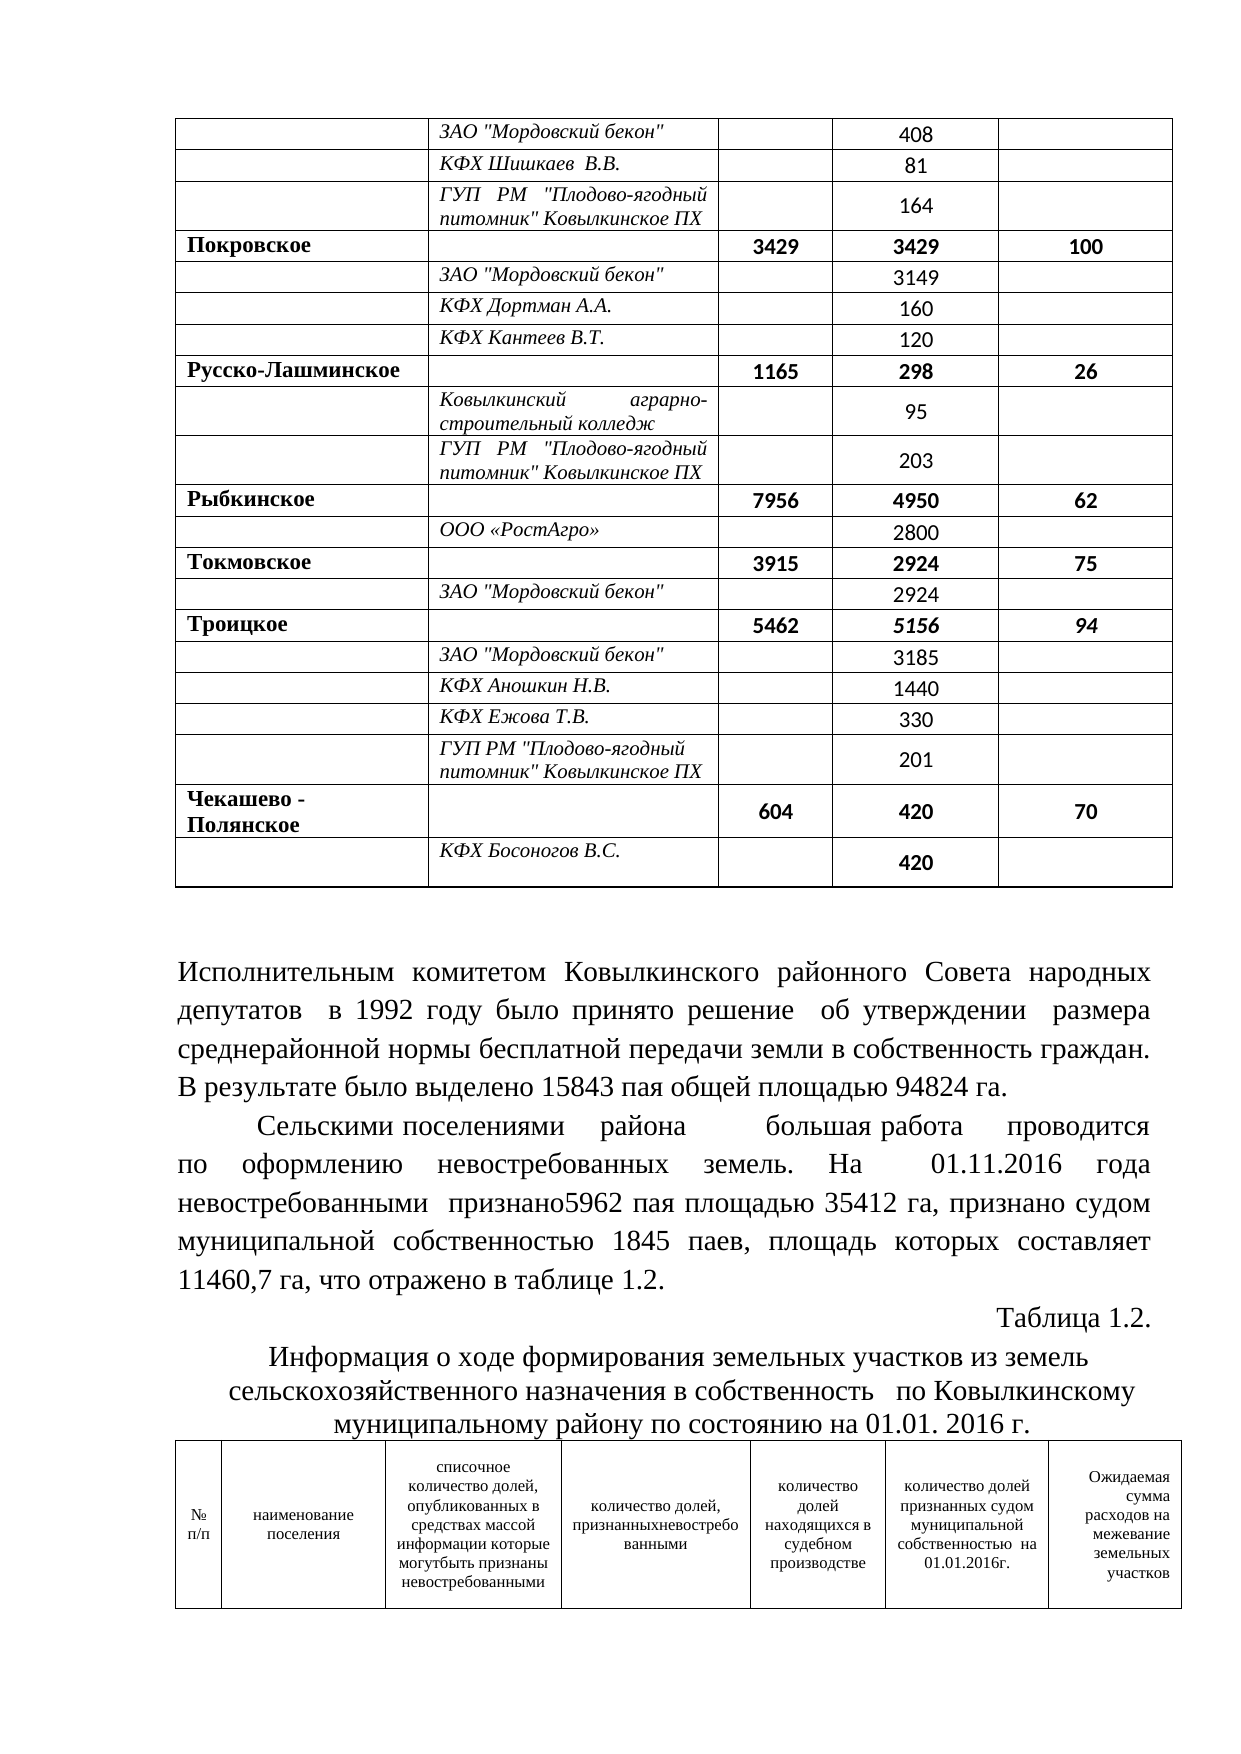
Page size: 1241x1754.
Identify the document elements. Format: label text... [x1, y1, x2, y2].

table_cell [719, 838, 832, 886]
table_cell [429, 231, 718, 261]
table_cell [429, 610, 718, 641]
text Таблица 1.2. [177, 1301, 1152, 1334]
table_cell [176, 325, 428, 355]
table_cell 2800 [833, 517, 998, 547]
table_cell Ожидаемая сумма расходов на межевание земельных участков [1049, 1441, 1181, 1607]
table_cell КФХ Дортман А.А. [429, 293, 718, 323]
table_cell 7956 [719, 485, 832, 516]
table_cell ЗАО "Мордовский бекон" [429, 579, 718, 609]
table_cell ЗАО "Мордовский бекон" [429, 262, 718, 292]
table_cell количество долей признанных судом муниципальной собственностью на 01.01.2016г. [886, 1441, 1048, 1607]
table_cell [999, 838, 1172, 886]
table_cell 26 [999, 356, 1172, 386]
table_cell Ковылкинский аграрно-строительный колледж [429, 387, 718, 435]
table_cell [999, 182, 1172, 230]
table_cell [999, 293, 1172, 323]
table_cell 3915 [719, 548, 832, 578]
table_cell [719, 262, 832, 292]
table_cell 604 [719, 785, 832, 837]
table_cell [429, 182, 718, 230]
table_cell [719, 387, 832, 435]
table_cell 160 [833, 293, 998, 323]
table_cell 420 [833, 785, 998, 837]
table_cell [719, 293, 832, 323]
table_cell [999, 704, 1172, 734]
text Исполнительным комитетом Ковылкинского районного Совета народных депутатов в 1992 году было принято решение об утверждении размера среднерайонной нормы бесплатной передачи земли в собственность граждан. В результате было выделено 15843 пая общей площадью 94824 га. [177, 954, 1152, 1103]
table_cell 70 [999, 785, 1172, 837]
table_cell 62 [999, 485, 1172, 516]
table_cell количество долей находящихся в судебном производстве [751, 1441, 885, 1607]
table_cell [176, 704, 428, 734]
table_cell [176, 436, 428, 484]
table_cell 1440 [833, 673, 998, 703]
table_cell 3149 [833, 262, 998, 292]
table_cell [429, 485, 718, 516]
text Сельскими поселениями района большая работа проводится по оформлению невостребованных земель. На 01.11.2016 года невостребованными признано5962 пая площадью 35412 га, признано судом муниципальной собственностью 1845 паев, площадь которых составляет 11460,7 га, что отражено в таблице 1.2. [177, 1108, 1152, 1296]
table_cell [176, 150, 428, 181]
table_cell 81 [833, 150, 998, 181]
table_cell [429, 785, 718, 837]
table_cell [999, 387, 1172, 435]
table_cell Троицкое [176, 610, 428, 641]
table_cell 408 [833, 119, 998, 149]
table_cell списочное количество долей, опубликованных в средствах массой информации которые могутбыть признаны невостребованными [386, 1441, 561, 1607]
table_cell 420 [833, 838, 998, 886]
table_cell 1165 [719, 356, 832, 386]
table_cell [999, 579, 1172, 609]
table_cell КФХ Шишкаев В.В. [429, 150, 718, 181]
table_cell 100 [999, 231, 1172, 261]
table_cell 201 [833, 735, 998, 783]
table_cell [429, 356, 718, 386]
table_cell 3429 [833, 231, 998, 261]
table_cell [176, 517, 428, 547]
table_cell [719, 150, 832, 181]
table_cell [429, 548, 718, 578]
table_cell ГУП РМ "Плодово-ягодный питомник" Ковылкинское ПХ [429, 436, 718, 484]
table_cell Рыбкинское [176, 485, 428, 516]
table_cell ГУП РМ "Плодово-ягодный питомник" Ковылкинское ПХ [429, 735, 718, 783]
table_cell [176, 735, 428, 783]
table_cell [999, 262, 1172, 292]
table_cell [176, 182, 428, 230]
table_cell Русско-Лашминское [176, 356, 428, 386]
table_cell [176, 119, 428, 149]
table_cell [719, 704, 832, 734]
table_cell КФХ Кантеев В.Т. [429, 325, 718, 355]
table_cell 3185 [833, 642, 998, 672]
table_cell 120 [833, 325, 998, 355]
table_cell ООО «РостАгро» [429, 517, 718, 547]
table_cell КФХ Босоногов В.С. [429, 838, 718, 886]
table_cell 164 [833, 182, 998, 230]
table_cell [999, 642, 1172, 672]
table_cell 298 [833, 356, 998, 386]
table_cell [719, 673, 832, 703]
table_cell [176, 293, 428, 323]
table_cell 94 [999, 610, 1172, 641]
table_cell [719, 436, 832, 484]
table_cell 4950 [833, 485, 998, 516]
table_cell 203 [833, 436, 998, 484]
table_header Информация о ходе формирования земельных участков из земель сельскохозяйственного назначения в собственность по Ковылкинскому муниципальному району по состоянию на 01.01. 2016 г. [176, 1339, 1181, 1440]
table_cell [999, 325, 1172, 355]
table_cell Покровское [176, 231, 428, 261]
table_cell ЗАО "Мордовский бекон" [429, 119, 718, 149]
table_cell [999, 735, 1172, 783]
table_cell количество долей, признанныхневостребованными [562, 1441, 750, 1607]
table_cell 5462 [719, 610, 832, 641]
table_cell Чекашево - Полянское [176, 785, 428, 837]
table_cell 3429 [719, 231, 832, 261]
table_cell 95 [833, 387, 998, 435]
table_cell Токмовское [176, 548, 428, 578]
table_cell [999, 673, 1172, 703]
table_cell КФХ Ежова Т.В. [429, 704, 718, 734]
table_cell [176, 579, 428, 609]
table_cell [719, 579, 832, 609]
table_cell 330 [833, 704, 998, 734]
table_cell [719, 182, 832, 230]
table_cell 5156 [833, 610, 998, 641]
table_cell [176, 838, 428, 886]
table_cell [719, 642, 832, 672]
table_cell [719, 517, 832, 547]
table_cell [999, 150, 1172, 181]
table_cell [176, 642, 428, 672]
table_cell [999, 517, 1172, 547]
table_cell наименование поселения [222, 1441, 385, 1607]
table_cell [719, 735, 832, 783]
table_cell [719, 325, 832, 355]
table_cell 75 [999, 548, 1172, 578]
table_cell [176, 262, 428, 292]
table_cell [719, 119, 832, 149]
table_cell ЗАО "Мордовский бекон" [429, 642, 718, 672]
table_cell № п/п [176, 1441, 221, 1607]
table_cell [176, 673, 428, 703]
table_cell 2924 [833, 548, 998, 578]
table_cell КФХ Аношкин Н.В. [429, 673, 718, 703]
table_cell [176, 387, 428, 435]
table_cell [999, 436, 1172, 484]
table_cell [999, 119, 1172, 149]
table_cell 2924 [833, 579, 998, 609]
